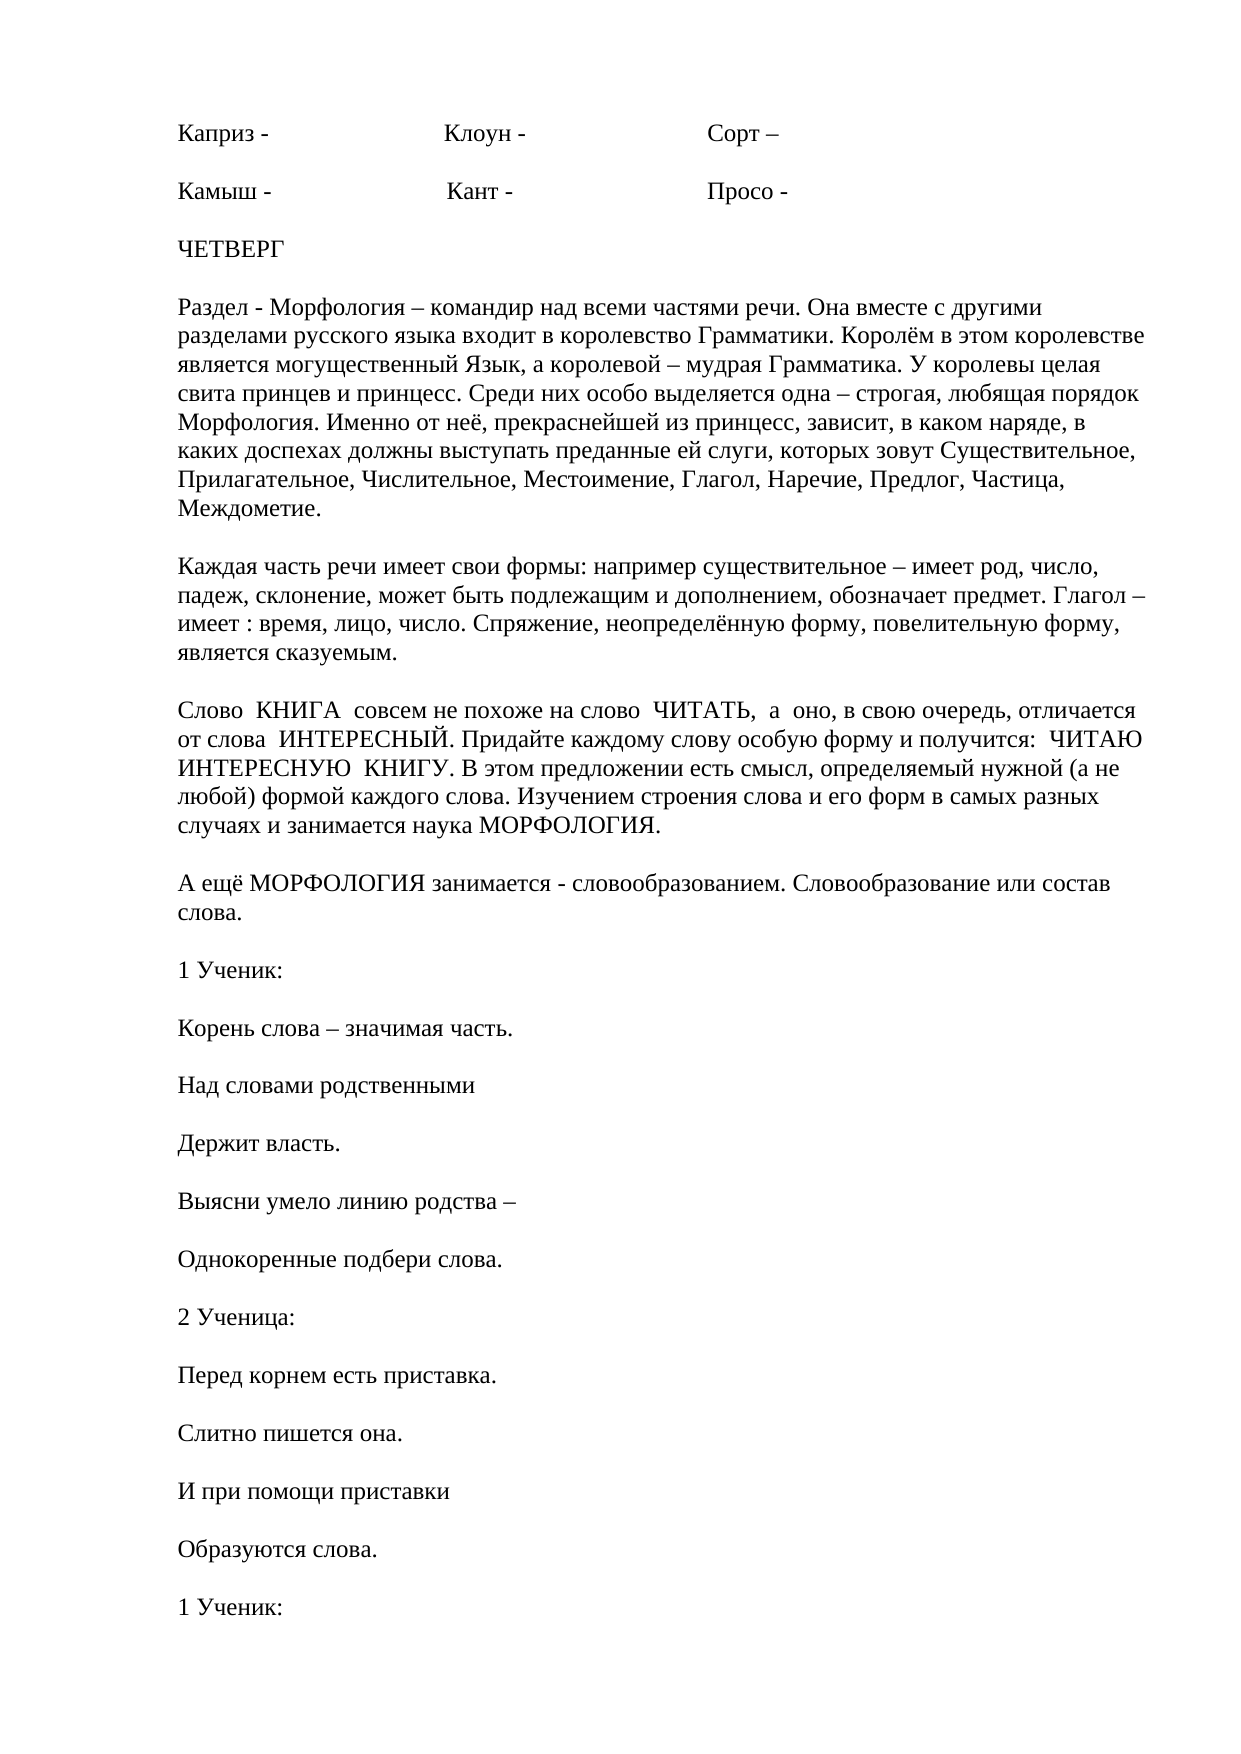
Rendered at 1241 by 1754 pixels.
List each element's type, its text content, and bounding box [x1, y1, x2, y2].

text А ещё МОРФОЛОГИЯ занимается - словообразованием. Словообразование или состав слова. [177, 868, 1152, 926]
text Корень слова – значимая часть. [177, 1013, 1152, 1041]
text Однокоренные подбери слова. [177, 1244, 1152, 1273]
text ЧЕТВЕРГ [177, 234, 1152, 263]
text 1 Ученик: [177, 955, 1152, 983]
text Выясни умело линию родства – [177, 1186, 1152, 1215]
text 1 Ученик: [177, 1592, 1152, 1621]
text Слитно пишется она. [177, 1418, 1152, 1447]
text Каприз - Клоун - Сорт – [177, 118, 1152, 147]
text Держит власть. [177, 1128, 1152, 1157]
text 2 Ученица: [177, 1302, 1152, 1331]
text Раздел - Морфология – командир над всеми частями речи. Она вместе с другими разделами русского языка входит в королевство Грамматики. Королём в этом королевстве является могущественный Язык, а королевой – мудрая Грамматика. У королевы целая свита принцев и принцесс. Среди них особо выделяется одна – строгая, любящая порядок Морфология. Именно от неё, прекраснейшей из принцесс, зависит, в каком наряде, в каких доспехах должны выступать преданные ей слуги, которых зовут Существительное, Прилагательное, Числительное, Местоимение, Глагол, Наречие, Предлог, Частица, Междометие. [177, 292, 1152, 522]
text Образуются слова. [177, 1534, 1152, 1563]
text И при помощи приставки [177, 1476, 1152, 1505]
text Над словами родственными [177, 1071, 1152, 1099]
text Перед корнем есть приставка. [177, 1360, 1152, 1389]
text Каждая часть речи имеет свои формы: например существительное – имеет род, число, падеж, склонение, может быть подлежащим и дополнением, обозначает предмет. Глагол – имеет : время, лицо, число. Спряжение, неопределённую форму, повелительную форму, является сказуемым. [177, 551, 1152, 666]
text Слово КНИГА совсем не похоже на слово ЧИТАТЬ, а оно, в свою очередь, отличается от слова ИНТЕРЕСНЫЙ. Придайте каждому слову особую форму и получится: ЧИТАЮ ИНТЕРЕСНУЮ КНИГУ. В этом предложении есть смысл, определяемый нужной (а не любой) формой каждого слова. Изучением строения слова и его форм в самых разных случаях и занимается наука МОРФОЛОГИЯ. [177, 695, 1152, 839]
text Камыш - Кант - Просо - [177, 176, 1152, 205]
